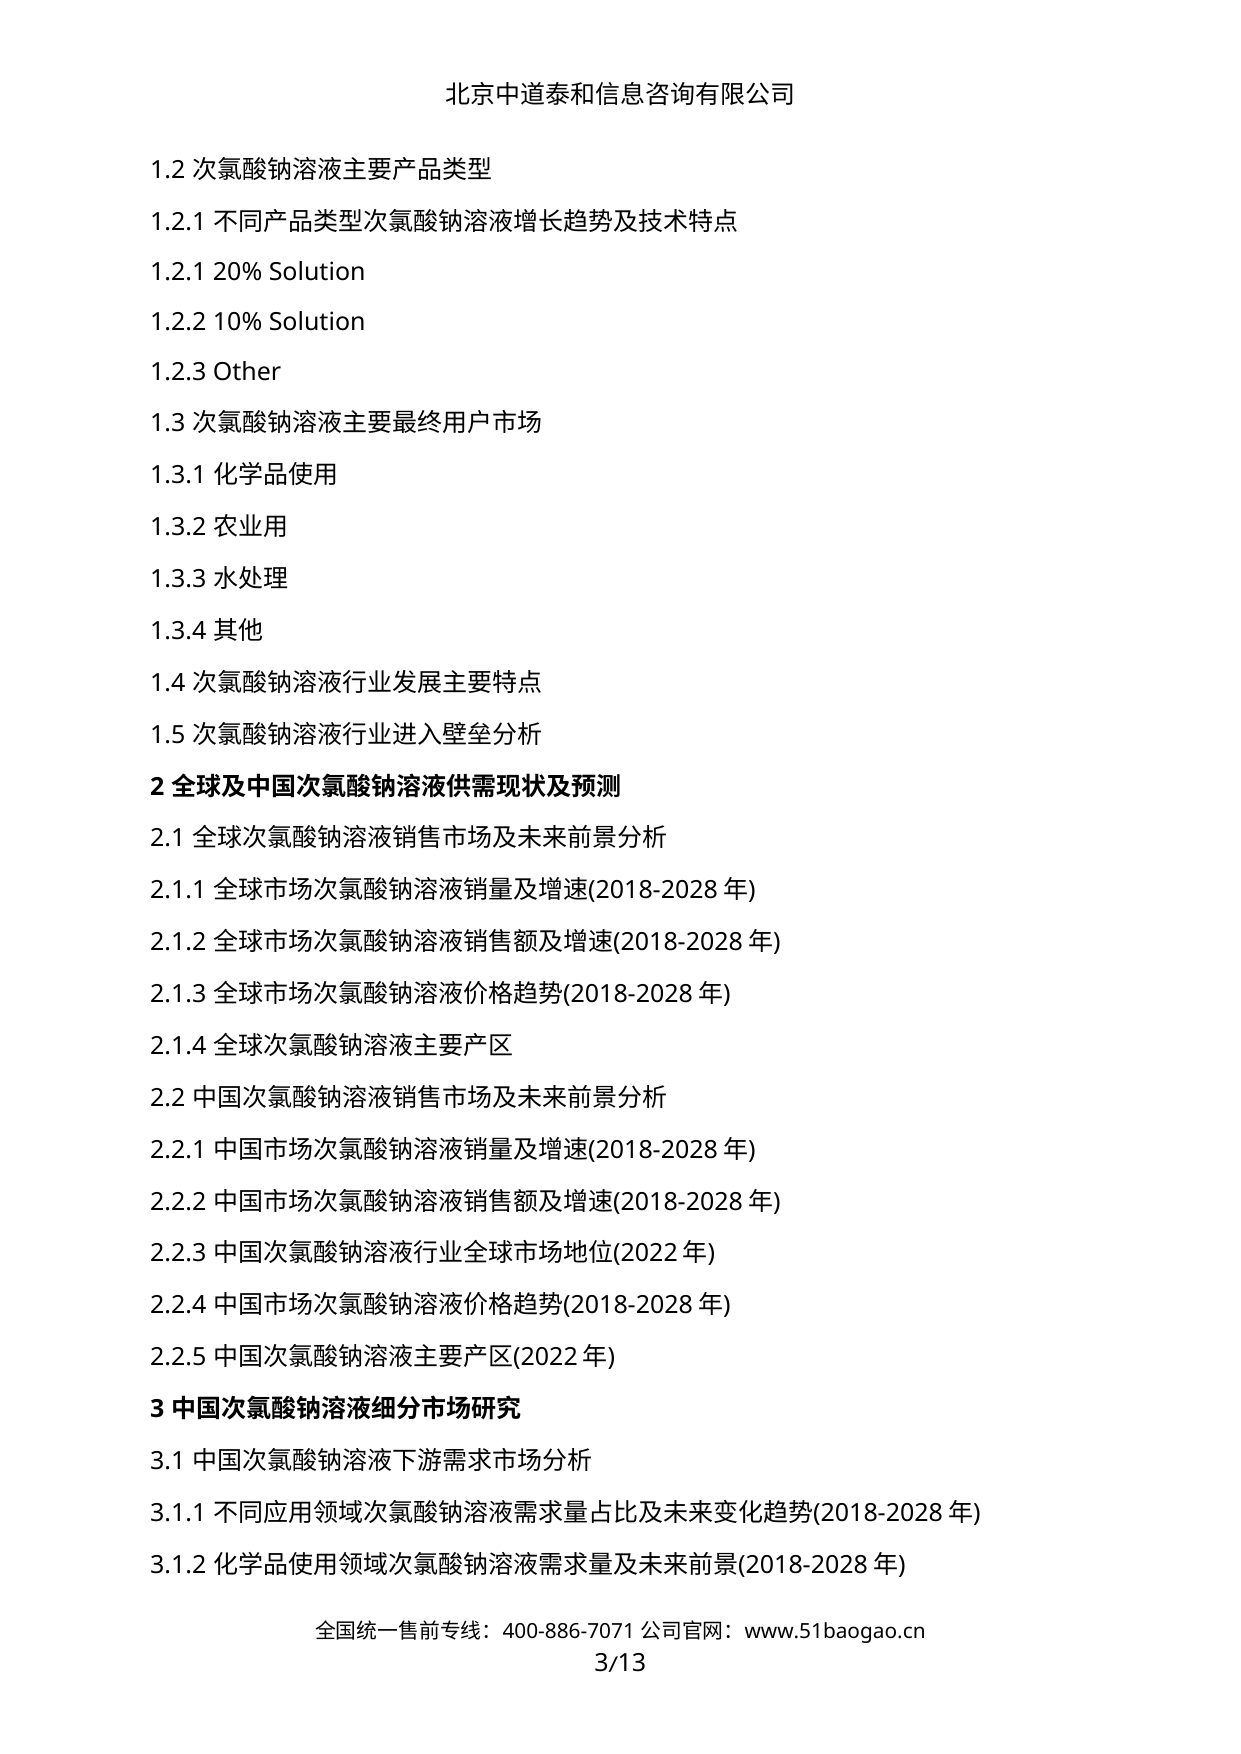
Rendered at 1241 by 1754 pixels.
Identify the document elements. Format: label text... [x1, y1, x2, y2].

text 1.2.2 10% Solution [150, 303, 1090, 337]
text 2.2.4 中国市场次氯酸钠溶液价格趋势(2018-2028年) [150, 1285, 1090, 1321]
text 1.2 次氯酸钠溶液主要产品类型 [150, 150, 1090, 186]
text 1.4 次氯酸钠溶液行业发展主要特点 [150, 662, 1090, 698]
text 2.1.3 全球市场次氯酸钠溶液价格趋势(2018-2028年) [150, 973, 1090, 1010]
text 1.3 次氯酸钠溶液主要最终用户市场 [150, 403, 1090, 439]
text 3 中国次氯酸钠溶液细分市场研究 [150, 1388, 1090, 1425]
text 2.2 中国次氯酸钠溶液销售市场及未来前景分析 [150, 1077, 1090, 1113]
text 2.2.2 中国市场次氯酸钠溶液销售额及增速(2018-2028年) [150, 1181, 1090, 1217]
text 2.1.4 全球次氯酸钠溶液主要产区 [150, 1025, 1090, 1062]
text 1.3.1 化学品使用 [150, 455, 1090, 491]
text 3.1.1 不同应用领域次氯酸钠溶液需求量占比及未来变化趋势(2018-2028年) [150, 1492, 1090, 1528]
text 1.3.4 其他 [150, 610, 1090, 647]
text 2.2.5 中国次氯酸钠溶液主要产区(2022年) [150, 1337, 1090, 1373]
text 2.2.1 中国市场次氯酸钠溶液销量及增速(2018-2028年) [150, 1129, 1090, 1165]
text 3.1 中国次氯酸钠溶液下游需求市场分析 [150, 1440, 1090, 1477]
text 1.2.3 Other [150, 353, 1090, 387]
text 2.1.2 全球市场次氯酸钠溶液销售额及增速(2018-2028年) [150, 922, 1090, 958]
text 2.1.1 全球市场次氯酸钠溶液销量及增速(2018-2028年) [150, 870, 1090, 906]
text 3.1.2 化学品使用领域次氯酸钠溶液需求量及未来前景(2018-2028年) [150, 1544, 1090, 1580]
text 2.1 全球次氯酸钠溶液销售市场及未来前景分析 [150, 818, 1090, 854]
text 1.3.2 农业用 [150, 507, 1090, 543]
text 1.3.3 水处理 [150, 558, 1090, 595]
text 2.2.3 中国次氯酸钠溶液行业全球市场地位(2022年) [150, 1233, 1090, 1269]
text 1.2.1 不同产品类型次氯酸钠溶液增长趋势及技术特点 [150, 202, 1090, 238]
text 2 全球及中国次氯酸钠溶液供需现状及预测 [150, 766, 1090, 802]
text 1.2.1 20% Solution [150, 254, 1090, 288]
text 1.5 次氯酸钠溶液行业进入壁垒分析 [150, 714, 1090, 750]
